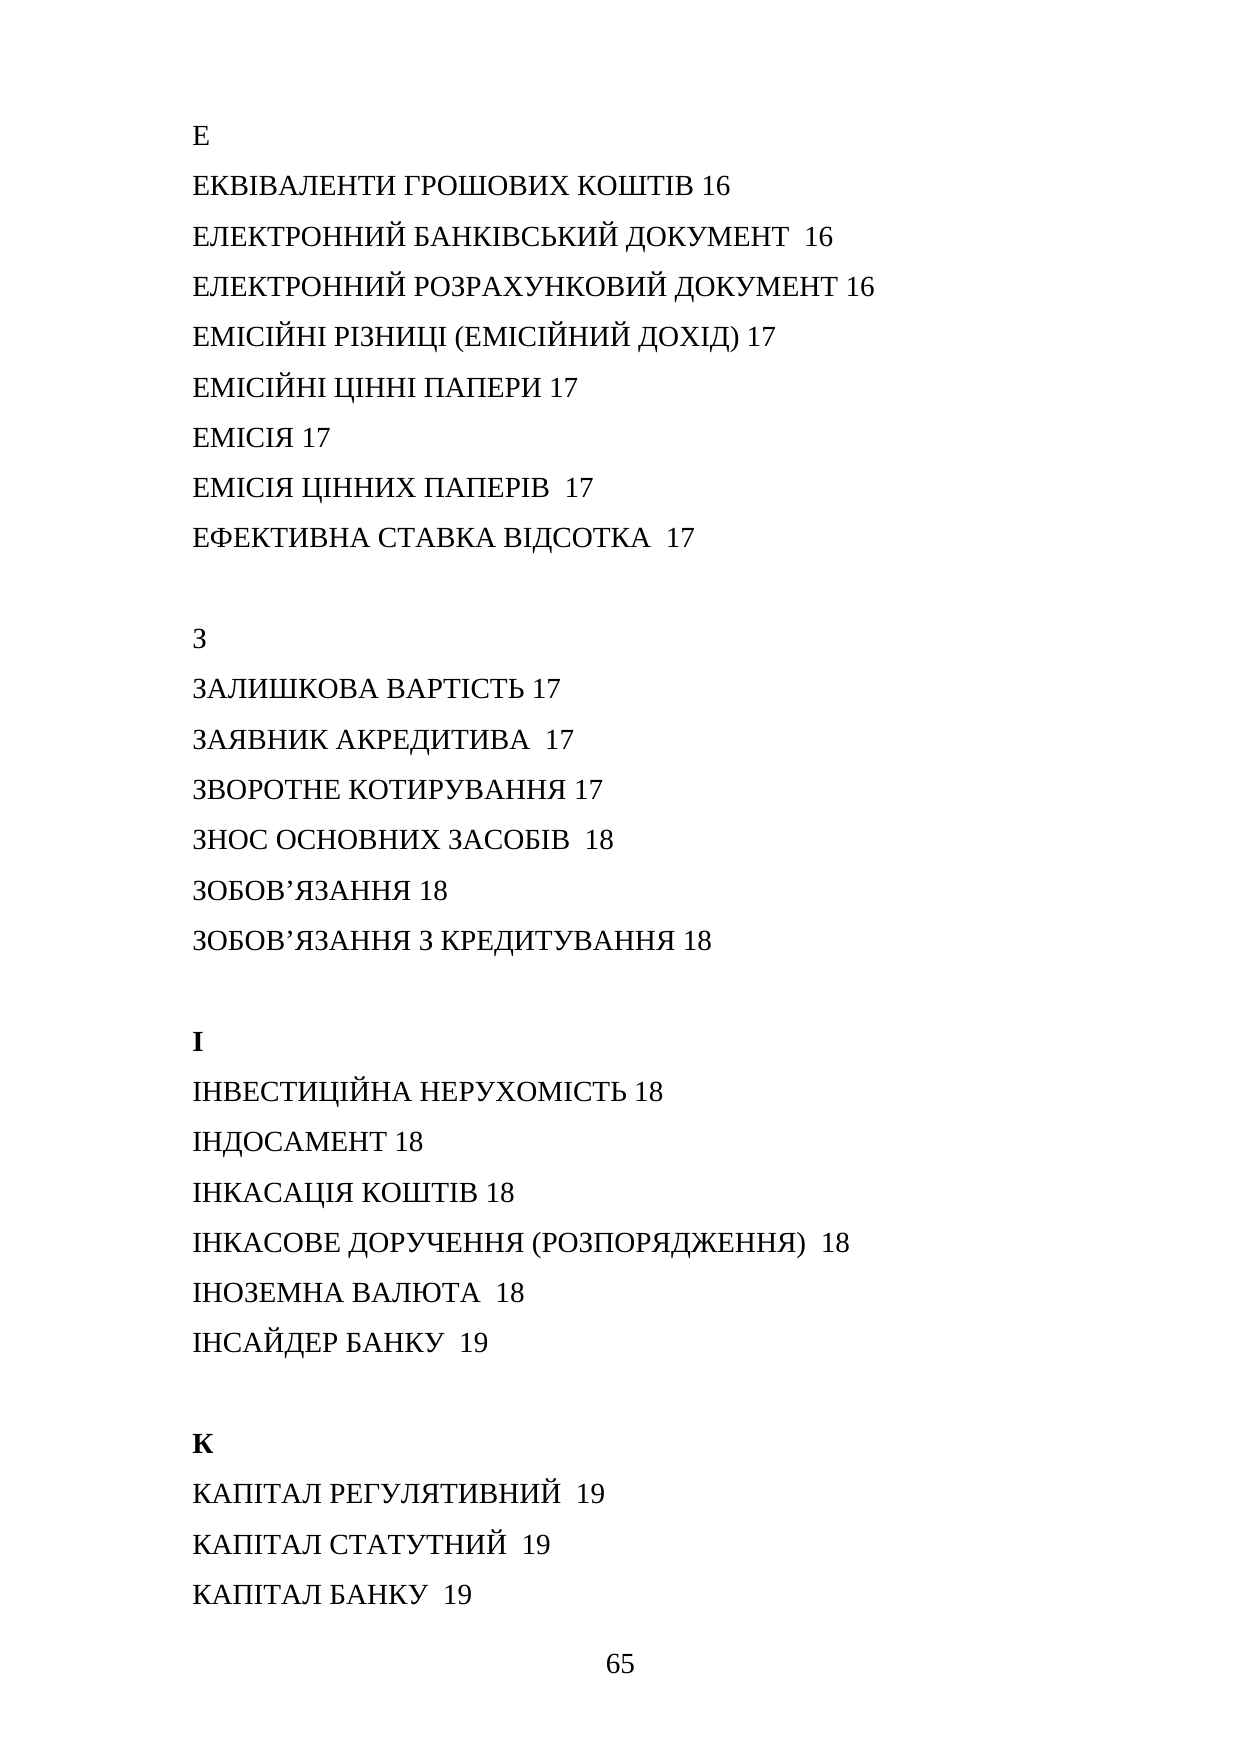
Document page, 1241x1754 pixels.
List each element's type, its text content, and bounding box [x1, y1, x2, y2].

text КАПІТАЛ СТАТУТНИЙ 19 [118, 1527, 1122, 1560]
text ІНОЗЕМНА ВАЛЮТА 18 [118, 1275, 1122, 1309]
text І [118, 1024, 1122, 1057]
text ЕФЕКТИВНА СТАВКА ВІДСОТКА 17 [118, 521, 1122, 554]
text ЗВОРОТНЕ КОТИРУВАННЯ 17 [118, 772, 1122, 806]
text ЗАЯВНИК АКРЕДИТИВА 17 [118, 722, 1122, 755]
text ЕКВІВАЛЕНТИ ГРОШОВИХ КОШТІВ 16 [118, 168, 1122, 202]
text ІНВЕСТИЦІЙНА НЕРУХОМІСТЬ 18 [118, 1074, 1122, 1108]
text ІНКАСОВЕ ДОРУЧЕННЯ (РОЗПОРЯДЖЕННЯ) 18 [118, 1225, 1122, 1258]
text ЗАЛИШКОВА ВАРТІСТЬ 17 [118, 672, 1122, 705]
text КАПІТАЛ РЕГУЛЯТИВНИЙ 19 [118, 1477, 1122, 1510]
text ІНКАСАЦІЯ КОШТІВ 18 [118, 1175, 1122, 1208]
text КАПІТАЛ БАНКУ 19 [118, 1577, 1122, 1611]
text ЕМІСІЙНІ ЦІННІ ПАПЕРИ 17 [118, 370, 1122, 403]
text Е [118, 118, 1122, 152]
text ЕМІСІЯ 17 [118, 420, 1122, 453]
text ЗОБОВ’ЯЗАННЯ 18 [118, 873, 1122, 906]
text ЕМІСІЙНІ РІЗНИЦІ (ЕМІСІЙНИЙ ДОХІД) 17 [118, 319, 1122, 353]
text ЕЛЕКТРОННИЙ РОЗРАХУНКОВИЙ ДОКУМЕНТ 16 [118, 269, 1122, 303]
text З [118, 621, 1122, 655]
text ЕЛЕКТРОННИЙ БАНКІВСЬКИЙ ДОКУМЕНТ 16 [118, 219, 1122, 252]
text К [118, 1426, 1122, 1460]
text ІНСАЙДЕР БАНКУ 19 [118, 1326, 1122, 1359]
text ІНДОСАМЕНТ 18 [118, 1124, 1122, 1158]
text ЗОБОВ’ЯЗАННЯ З КРЕДИТУВАННЯ 18 [118, 923, 1122, 957]
text ЗНОС ОСНОВНИХ ЗАСОБІВ 18 [118, 822, 1122, 856]
text ЕМІСІЯ ЦІННИХ ПАПЕРІВ 17 [118, 470, 1122, 504]
